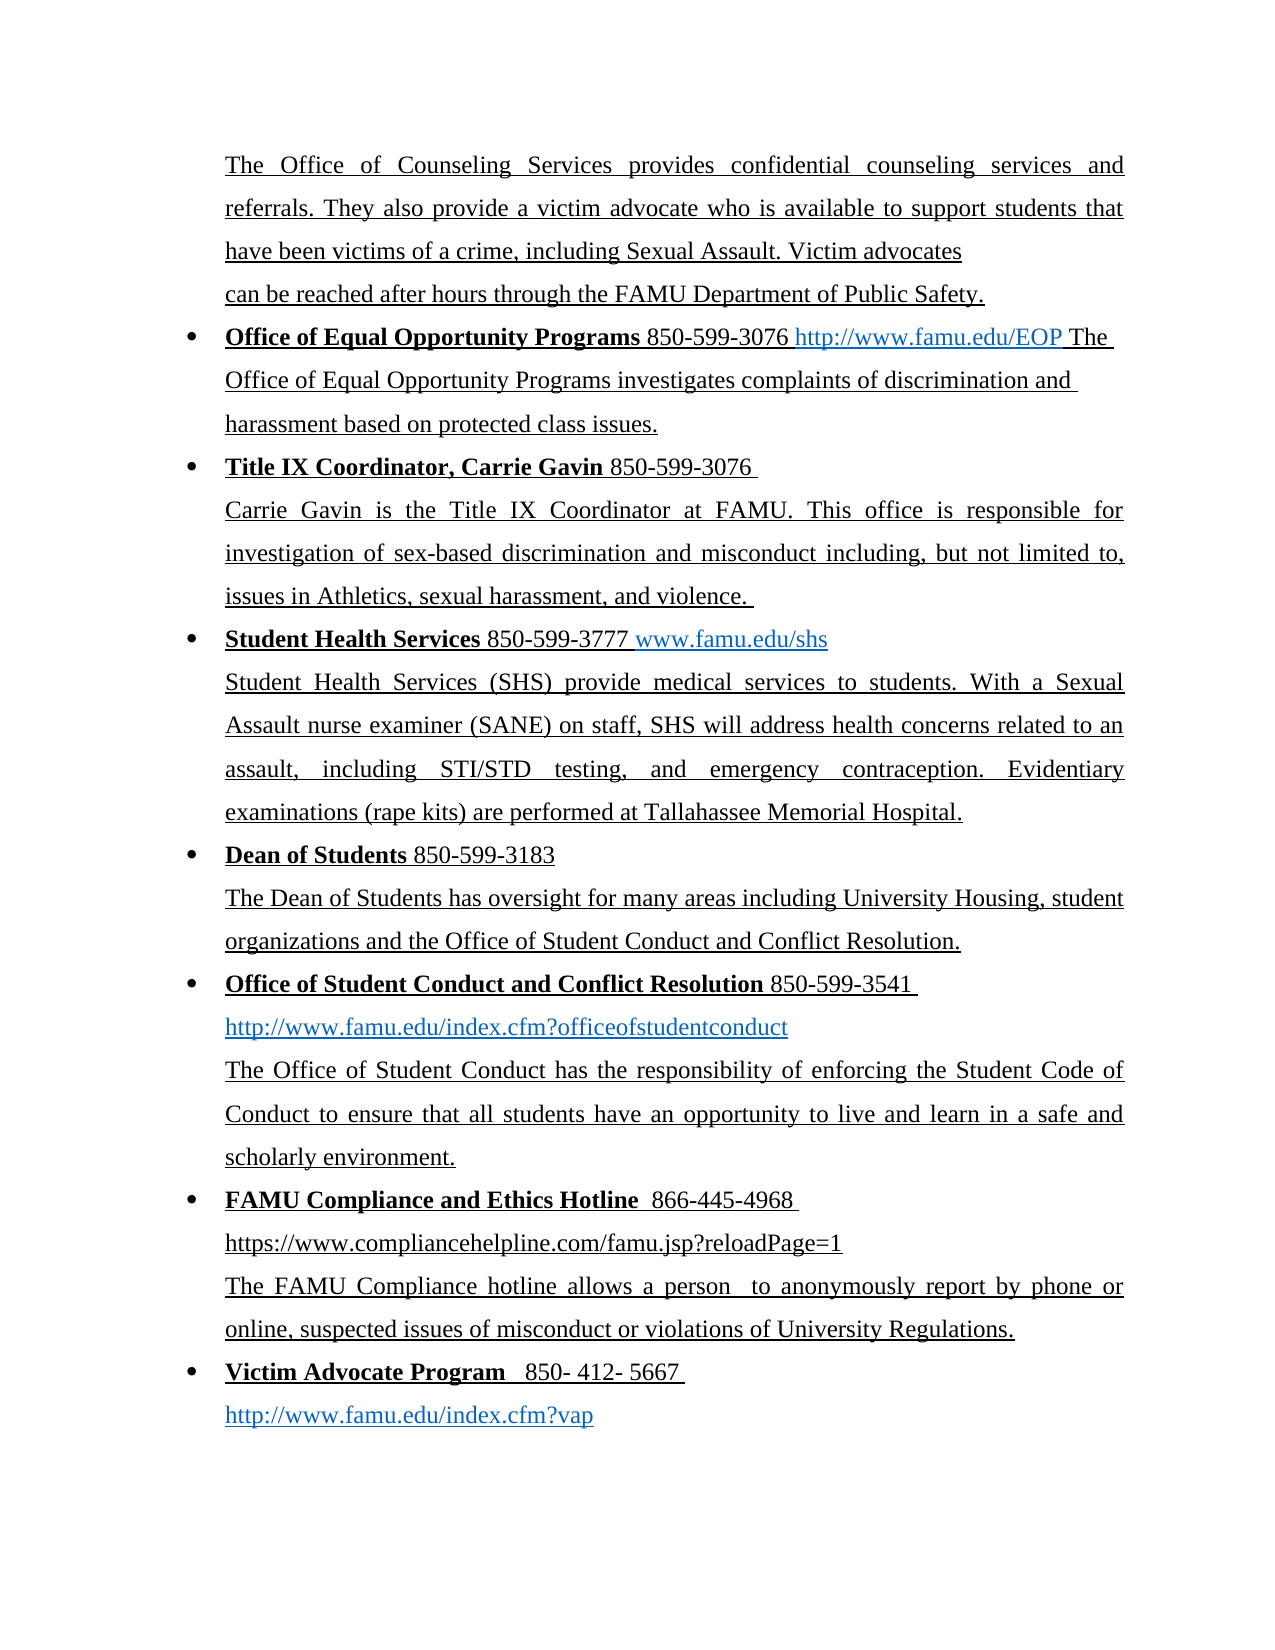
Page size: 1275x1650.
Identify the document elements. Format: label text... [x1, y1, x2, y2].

text Carrie Gavin is the Title IX Coordinator at FAMU. This office is responsible for investigation of sex-based discrimination and misconduct including, but not limited to, issues in Athletics, sexual harassment, and violence. [225, 495, 1125, 563]
text Student Health Services (SHS) provide medical services to students. With a Sexual Assault nurse examiner (SANE) on staff, SHS will address health concerns related to an assault, including STI/STD testing, and emergency contraception. Evidentiary examinations (rape kits) are performed at Tallahassee Memorial Hospital. [225, 780, 1125, 826]
list Title IX Coordinator, Carrie Gavin 850-599-3076 [187, 452, 1125, 481]
text The Office of Student Conduct has the responsibility of enforcing the Student Code of Conduct to ensure that all students have an opportunity to live and learn in a safe and scholarly environment. [225, 1125, 1125, 1171]
text Student Health Services (SHS) provide medical services to students. With a Sexual Assault nurse examiner (SANE) on staff, SHS will address health concerns related to an assault, including STI/STD testing, and emergency contraception. Evidentiary examinations (rape kits) are performed at Tallahassee Memorial Hospital. [225, 694, 1125, 779]
list Office of Student Conduct and Conflict Resolution 850-599-3541 http://www.famu.edu/index.cfm?officeofstudentconduct [187, 969, 1125, 1041]
list FAMU Compliance and Ethics Hotline 866-445-4968 https://www.compliancehelpline.com/famu.jsp?reloadPage=1 [187, 1185, 1125, 1257]
text The FAMU Compliance hotline allows a person to anonymously report by phone or online, suspected issues of misconduct or violations of University Regulations. [225, 1271, 1125, 1343]
text Student Health Services (SHS) provide medical services to students. With a Sexual Assault nurse examiner (SANE) on staff, SHS will address health concerns related to an assault, including STI/STD testing, and emergency contraception. Evidentiary examinations (rape kits) are performed at Tallahassee Memorial Hospital. [225, 667, 1125, 692]
text can be reached after hours through the FAMU Department of Public Safety. [225, 279, 1125, 308]
list Office of Equal Opportunity Programs 850-599-3076 http://www.famu.edu/EOP The Office of Equal Opportunity Programs investigates complaints of discrimination and harassment based on protected class issues. [187, 322, 1125, 437]
text The Dean of Students has oversight for many areas including University Housing, student organizations and the Office of Student Conduct and Conflict Resolution. [225, 883, 1125, 955]
list Student Health Services 850-599-3777 www.famu.edu/shs [187, 624, 1125, 653]
text The Office of Student Conduct has the responsibility of enforcing the Student Code of Conduct to ensure that all students have an opportunity to live and learn in a safe and scholarly environment. [225, 1056, 1125, 1081]
list Dean of Students 850-599-3183 [187, 840, 1125, 869]
text Carrie Gavin is the Title IX Coordinator at FAMU. This office is responsible for investigation of sex-based discrimination and misconduct including, but not limited to, issues in Athletics, sexual harassment, and violence. [225, 564, 1125, 610]
text The Office of Counseling Services provides confidential counseling services and referrals. They also provide a victim advocate who is available to support students that have been victims of a crime, including Sexual Assault. Victim advocates [225, 150, 1125, 175]
text http://www.famu.edu/index.cfm?vap [187, 1401, 1125, 1429]
text The Office of Student Conduct has the responsibility of enforcing the Student Code of Conduct to ensure that all students have an opportunity to live and learn in a safe and scholarly environment. [225, 1082, 1125, 1124]
list Victim Advocate Program 850- 412- 5667 [187, 1357, 1125, 1386]
text The Office of Counseling Services provides confidential counseling services and referrals. They also provide a victim advocate who is available to support students that have been victims of a crime, including Sexual Assault. Victim advocates [225, 176, 1125, 265]
